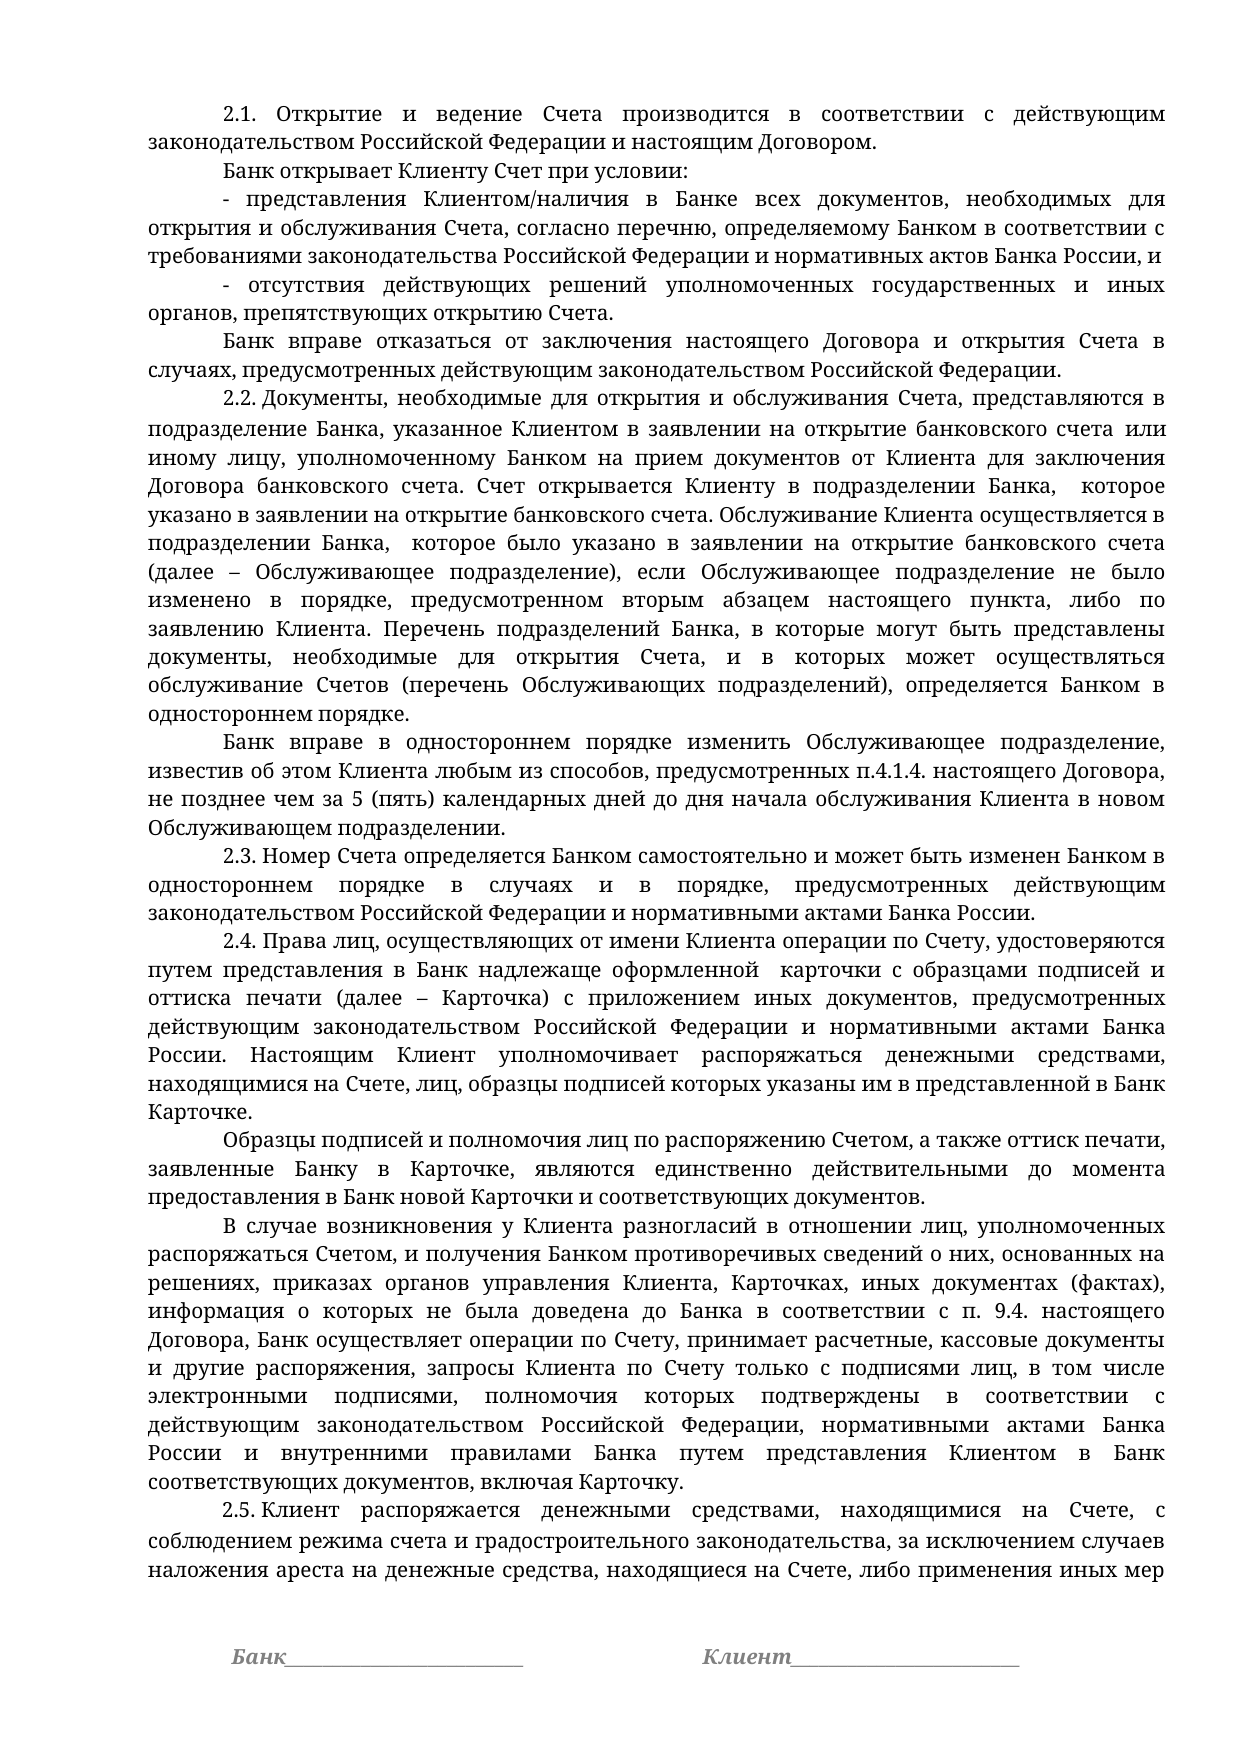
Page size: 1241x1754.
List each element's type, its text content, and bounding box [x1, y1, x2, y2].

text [148, 1495, 1166, 1583]
text - отсутствия действующих решений уполномоченных государственных и иных органов, препятствующих открытию Счета. [148, 270, 1166, 327]
text В случае возникновения у Клиента разногласий в отношении лиц, уполномоченных распоряжаться Счетом, и получения Банком противоречивых сведений о них, основанных на решениях, приказах органов управления Клиента, Карточках, иных документах (фактах), информация о которых не была доведена до Банка в соответствии с п. 9.4. настоящего Договора, Банк осуществляет операции по Счету, принимает расчетные, кассовые документы и другие распоряжения, запросы Клиента по Счету только с подписями лиц, в том числе электронными подписями, полномочия которых подтверждены в соответствии с действующим законодательством Российской Федерации, нормативными актами Банка России и внутренними правилами Банка путем представления Клиентом в Банк соответствующих документов, включая Карточку. [148, 1211, 1166, 1495]
text 2.1. Открытие и ведение Счета производится в соответствии с действующим законодательством Российской Федерации и настоящим Договором. [148, 99, 1166, 156]
text Образцы подписей и полномочия лиц по распоряжению Счетом, а также оттиск печати, заявленные Банку в Карточке, являются единственно действительными до момента предоставления в Банк новой Карточки и соответствующих документов. [148, 1126, 1166, 1211]
text 2.2. Документы, необходимые для открытия и обслуживания Счета, представляются в подразделение Банка, указанное Клиентом в заявлении на открытие банковского счета или иному лицу, уполномоченному Банком на прием документов от Клиента для заключения Договора банковского счета. Счет открывается Клиенту в подразделении Банка, которое указано в заявлении на открытие банковского счета. Обслуживание Клиента осуществляется в подразделении Банка, которое было указано в заявлении на открытие банковского счета (далее – Обслуживающее подразделение), если Обслуживающее подразделение не было изменено в порядке, предусмотренном вторым абзацем настоящего пункта, либо по заявлению Клиента. Перечень подразделений Банка, в которые могут быть представлены документы, необходимые для открытия Счета, и в которых может осуществляться обслуживание Счетов (перечень Обслуживающих подразделений), определяется Банком в одностороннем порядке. [148, 383, 1166, 727]
text Банк открывает Клиенту Счет при условии: [148, 156, 1166, 184]
text Банк вправе отказаться от заключения настоящего Договора и открытия Счета в случаях, предусмотренных действующим законодательством Российской Федерации. [148, 327, 1166, 383]
text 2.4. Права лиц, осуществляющих от имени Клиента операции по Счету, удостоверяются путем представления в Банк надлежаще оформленной карточки с образцами подписей и оттиска печати (далее – Карточка) с приложением иных документов, предусмотренных действующим законодательством Российской Федерации и нормативными актами Банка России. Настоящим Клиент уполномочивает распоряжаться денежными средствами, находящимися на Счете, лиц, образцы подписей которых указаны им в представленной в Банк Карточке. [148, 927, 1166, 1126]
text Банк вправе в одностороннем порядке изменить Обслуживающее подразделение, известив об этом Клиента любым из способов, предусмотренных п.4.1.4. настоящего Договора, не позднее чем за 5 (пять) календарных дней до дня начала обслуживания Клиента в новом Обслуживающем подразделении. [148, 727, 1166, 841]
text 2.3. Номер Счета определяется Банком самостоятельно и может быть изменен Банком в одностороннем порядке в случаях и в порядке, предусмотренных действующим законодательством Российской Федерации и нормативными актами Банка России. [148, 841, 1166, 927]
text - представления Клиентом/наличия в Банке всех документов, необходимых для открытия и обслуживания Счета, согласно перечню, определяемому Банком в соответствии с требованиями законодательства Российской Федерации и нормативных актов Банка России, и [148, 184, 1166, 270]
